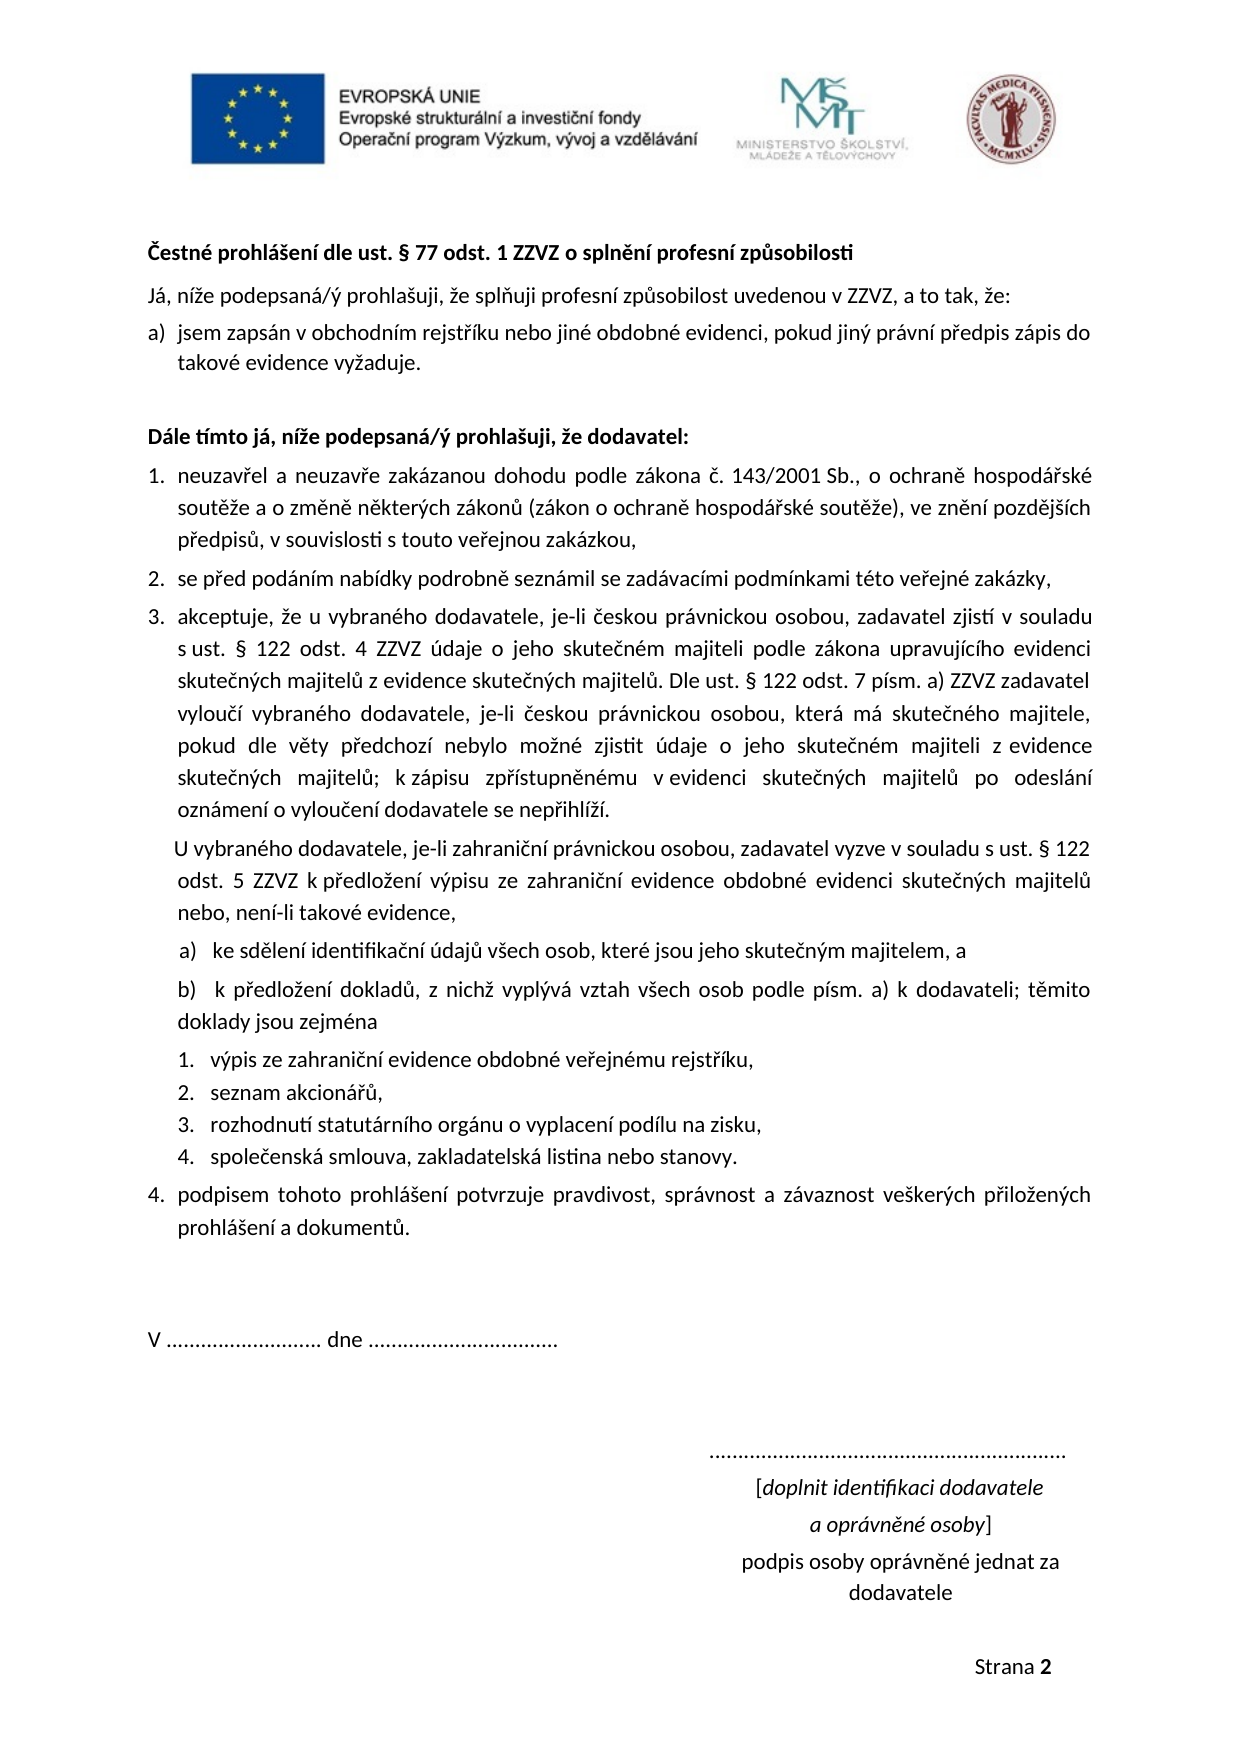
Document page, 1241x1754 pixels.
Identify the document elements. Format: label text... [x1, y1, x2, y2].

text U vybraného dodavatele, je-li zahraniční právnickou osobou, zadavatel vyzve v souladu s ust. § 122 odst. 5 ZZVZ k předložení výpisu ze zahraniční evidence obdobné evidenci skutečných majitelů nebo, není-li takové evidence, [148, 834, 1093, 926]
text .............................................................. [709, 1436, 1093, 1464]
text a) jsem zapsán v obchodním rejstříku nebo jiné obdobné evidenci, pokud jiný právní předpis zápis do takové evidence vyžaduje. [148, 318, 1093, 377]
text a) ke sdělení identifikační údajů všech osob, které jsou jeho skutečným majitelem, a [148, 937, 1093, 964]
text podpis osoby oprávněné jednat za dodavatele [709, 1547, 1093, 1606]
text Dále tímto já, níže podepsaná/ý prohlašuji, že dodavatel: [148, 422, 1093, 451]
text a oprávněné osoby] [709, 1510, 1093, 1538]
text 3. akceptuje, že u vybraného dodavatele, je-li českou právnickou osobou, zadavatel zjistí v souladu s ust. § 122 odst. 4 ZZVZ údaje o jeho skutečném majiteli podle zákona upravujícího evidenci skutečných majitelů z evidence skutečných majitelů. Dle ust. § 122 odst. 7 písm. a) ZZVZ zadavatel vyloučí vybraného dodavatele, je-li českou právnickou osobou, která má skutečného majitele, pokud dle věty předchozí nebylo možné zjistit údaje o jeho skutečném majiteli z evidence skutečných majitelů; k zápisu zpřístupněnému v evidenci skutečných majitelů po odeslání oznámení o vyloučení dodavatele se nepřihlíží. [148, 602, 1093, 823]
text 4. společenská smlouva, zakladatelská listina nebo stanovy. [148, 1142, 1093, 1170]
text Já, níže podepsaná/ý prohlašuji, že splňuji profesní způsobilost uvedenou v ZZVZ, a to tak, že: [148, 281, 1093, 309]
text b) k předložení dokladů, z nichž vyplývá vztah všech osob podle písm. a) k dodavateli; těmito doklady jsou zejména [177, 975, 1093, 1035]
text 4. podpisem tohoto prohlášení potvrzuje pravdivost, správnost a závaznost veškerých přiložených prohlášení a dokumentů. [148, 1181, 1093, 1241]
picture [147, 29, 1092, 210]
text 3. rozhodnutí statutárního orgánu o vyplacení podílu na zisku, [148, 1110, 1093, 1138]
text 1. výpis ze zahraniční evidence obdobné veřejnému rejstříku, [148, 1046, 1093, 1074]
text 1. neuzavřel a neuzavře zakázanou dohodu podle zákona č. 143/2001 Sb., o ochraně hospodářské soutěže a o změně některých zákonů (zákon o ochraně hospodářské soutěže), ve znění pozdějších předpisů, v souvislosti s touto veřejnou zakázkou, [148, 461, 1093, 553]
text 2. seznam akcionářů, [148, 1078, 1093, 1106]
subtitle Čestné prohlášení dle ust. § 77 odst. 1 ZZVZ o splnění profesní způsobilosti [148, 238, 1093, 266]
text V ........................... dne ................................. [148, 1325, 1093, 1353]
text [doplnit identifikaci dodavatele [709, 1473, 1093, 1501]
text 2. se před podáním nabídky podrobně seznámil se zadávacími podmínkami této veřejné zakázky, [148, 564, 1093, 592]
